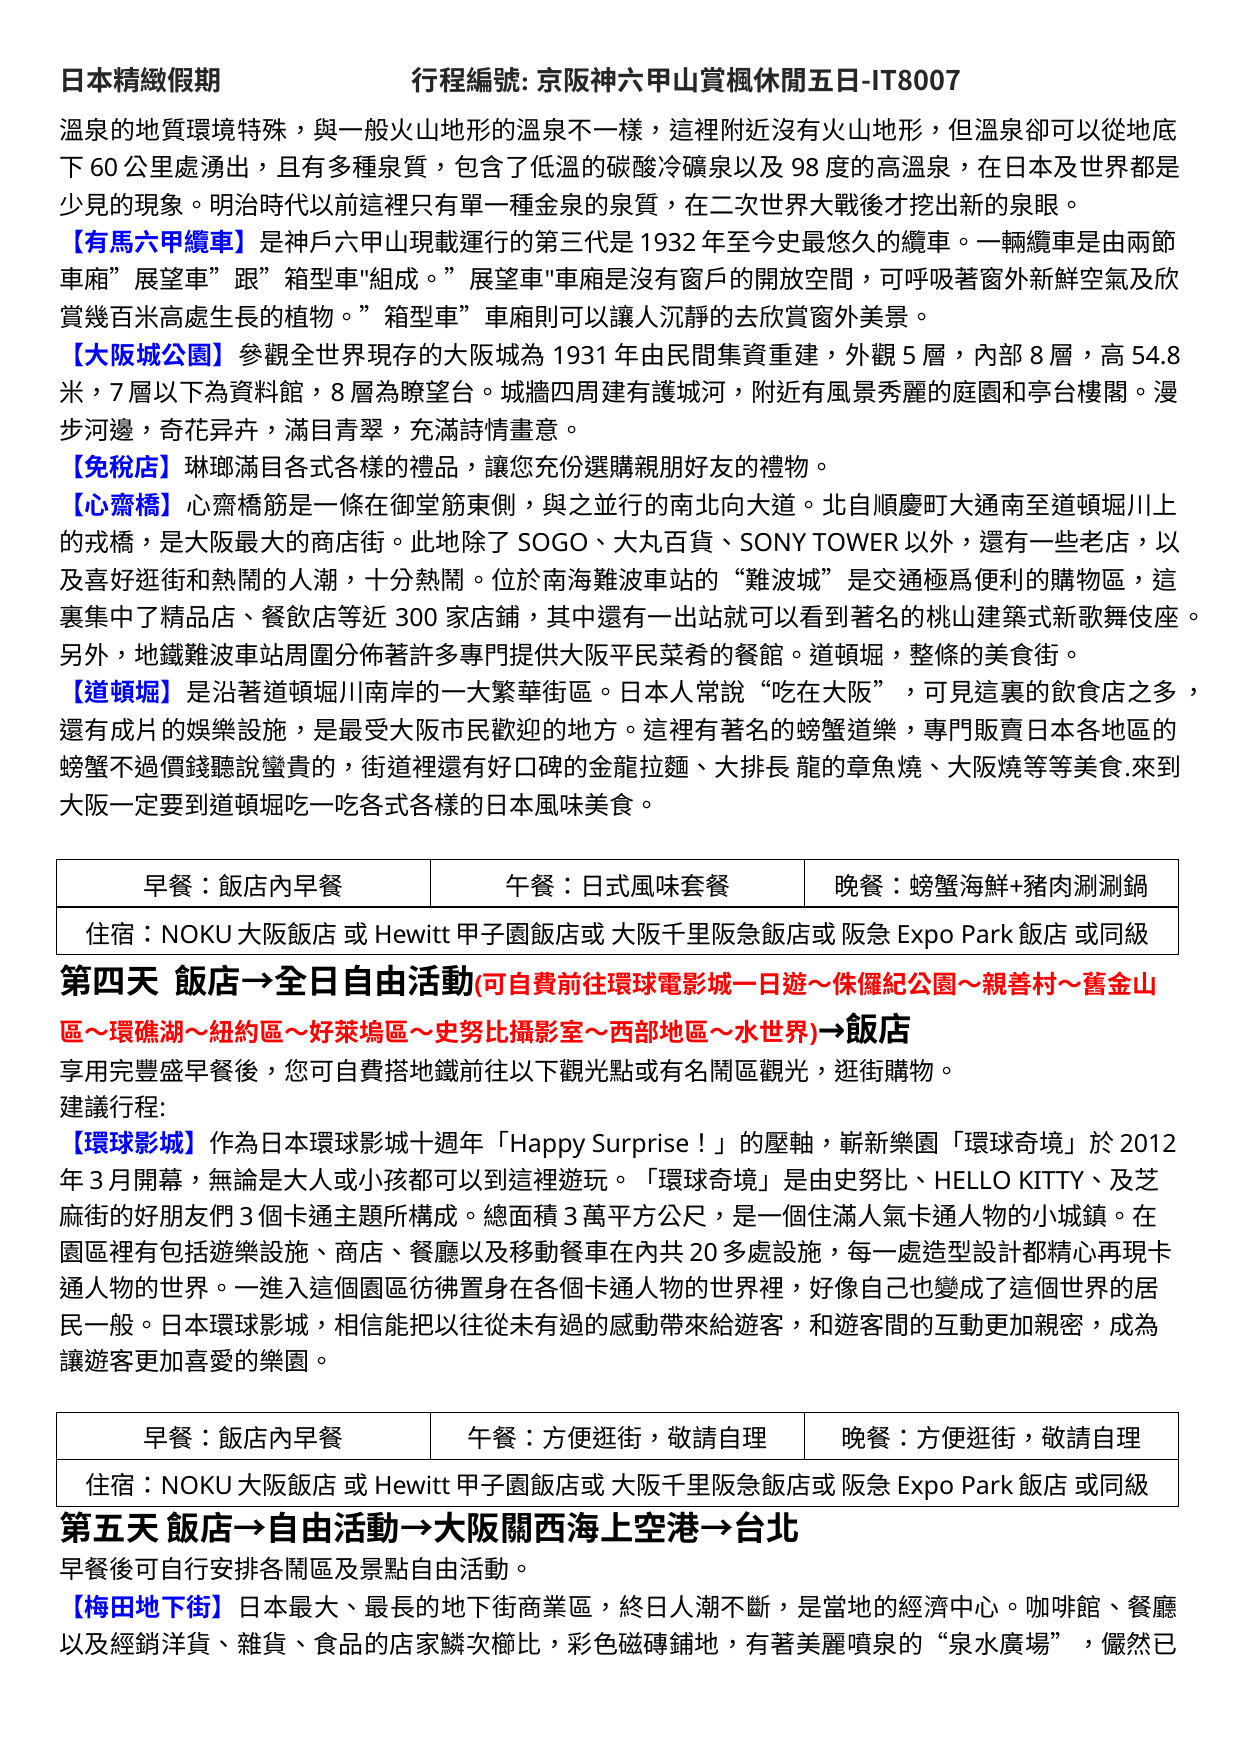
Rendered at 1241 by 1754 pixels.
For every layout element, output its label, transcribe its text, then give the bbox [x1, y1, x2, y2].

text 【有馬六甲纜車】是神戶六甲山現載運行的第三代是1932年至今史最悠久的纜車。一輛纜車是由兩節車廂”展望車”跟”箱型車"組成。”展望車"車廂是沒有窗戶的開放空間，可呼吸著窗外新鮮空氣及欣賞幾百米高處生長的植物。”箱型車”車廂則可以讓人沉靜的去欣賞窗外美景。 [59, 222, 1181, 334]
text 【環球影城】作為日本環球影城十週年「Happy Surprise！」的壓軸，嶄新樂園「環球奇境」於2012 年3月開幕，無論是大人或小孩都可以到這裡遊玩。「環球奇境」是由史努比、HELLO KITTY、及芝麻街的好朋友們3個卡通主題所構成。總面積，是一個住滿人氣卡通人物的小城鎮。在園區裡有包括遊樂設施、商店、餐廳以及移動餐車在內共20多處設施，每一處造型設計都精心再現卡通人物的世界。一進入這個園區彷彿置身在各個卡通人物的世界裡，好像自己也變成了這個世界的居民一般。日本環球影城，相信能把以往從未有過的感動帶來給遊客，和遊客間的互動更加親密，成為讓遊客更加喜愛的樂園。 [59, 1124, 1181, 1378]
text 建議行程: [59, 1088, 1181, 1124]
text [59, 109, 1181, 222]
text 【道頓堀】是沿著道頓堀川南岸的一大繁華街區。日本人常說“吃在大阪”，可見這裏的飲食店之多，還有成片的娛樂設施，是最受大阪市民歡迎的地方。這裡有著名的螃蟹道樂，專門販賣日本各地區的螃蟹不過價錢聽說蠻貴的，街道裡還有好口碑的金龍拉麵、大排長 龍的章魚燒、大阪燒等等美食.來到大阪一定要到道頓堀吃一吃各式各樣的日本風味美食。 [59, 672, 1181, 822]
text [59, 1586, 1181, 1661]
table_header 早餐：飯店內早餐 [57, 1413, 430, 1459]
text 【免稅店】琳瑯滿目各式各樣的禮品，讓您充份選購親朋好友的禮物。 [59, 447, 1181, 484]
text 早餐後可自行安排各鬧區及景點自由活動。 [59, 1549, 1181, 1586]
text 第四天 飯店→全日自由活動(可自費前往環球電影城一日遊～侏儸紀公園～親善村～舊金山區～環礁湖～紐約區～好萊塢區～史努比攝影室～西部地區～水世界)→飯店 [59, 955, 1181, 1051]
text 第五天 飯店→自由活動→大阪關西海上空港→台北 [59, 1507, 1181, 1549]
text 【大阪城公園】參觀全世界現存的大阪城為1931年由民間集資重建，外觀5層，內部8層，高54.8米，7層以下為資料館，8層為瞭望台。城牆四周建有護城河，附近有風景秀麗的庭園和亭台樓閣。漫步河邊，奇花异卉，滿目青翠，充滿詩情畫意。 [59, 334, 1181, 447]
table_header 晚餐：方便逛街，敬請自理 [805, 1413, 1178, 1459]
text 享用完豐盛早餐後，您可自費搭地鐵前往以下觀光點或有名鬧區觀光，逛街購物。 [59, 1051, 1181, 1088]
text 【心齋橋】心齋橋筋是一條在御堂筋東側，與之並行的南北向大道。北自順慶町大通南至道頓堀川上的戎橋，是大阪最大的商店街。此地除了SOGO、大丸百貨、SONY TOWER以外，還有一些老店，以及喜好逛街和熱鬧的人潮，十分熱鬧。位於南海難波車站的“難波城”是交通極爲便利的購物區，這裏集中了精品店、餐飲店等近 300 家店鋪，其中還有一出站就可以看到著名的桃山建築式新歌舞伎座。另外，地鐵難波車站周圍分佈著許多專門提供大阪平民菜肴的餐館。道頓堀，整條的美食街。 [59, 484, 1181, 672]
table_cell 住宿：NOKU大阪飯店 或 Hewitt甲子園飯店或 大阪千里阪急飯店或 阪急Expo Park飯店 或同級 [57, 908, 1178, 954]
table_header 午餐：日式風味套餐 [431, 860, 804, 906]
table_header 早餐：飯店內早餐 [57, 860, 430, 906]
table_header 午餐：方便逛街，敬請自理 [431, 1413, 804, 1459]
table_cell 住宿：NOKU大阪飯店 或 Hewitt甲子園飯店或 大阪千里阪急飯店或 阪急Expo Park飯店 或同級 [57, 1460, 1178, 1506]
table_header 晚餐：螃蟹海鮮+豬肉涮涮鍋 [805, 860, 1178, 906]
